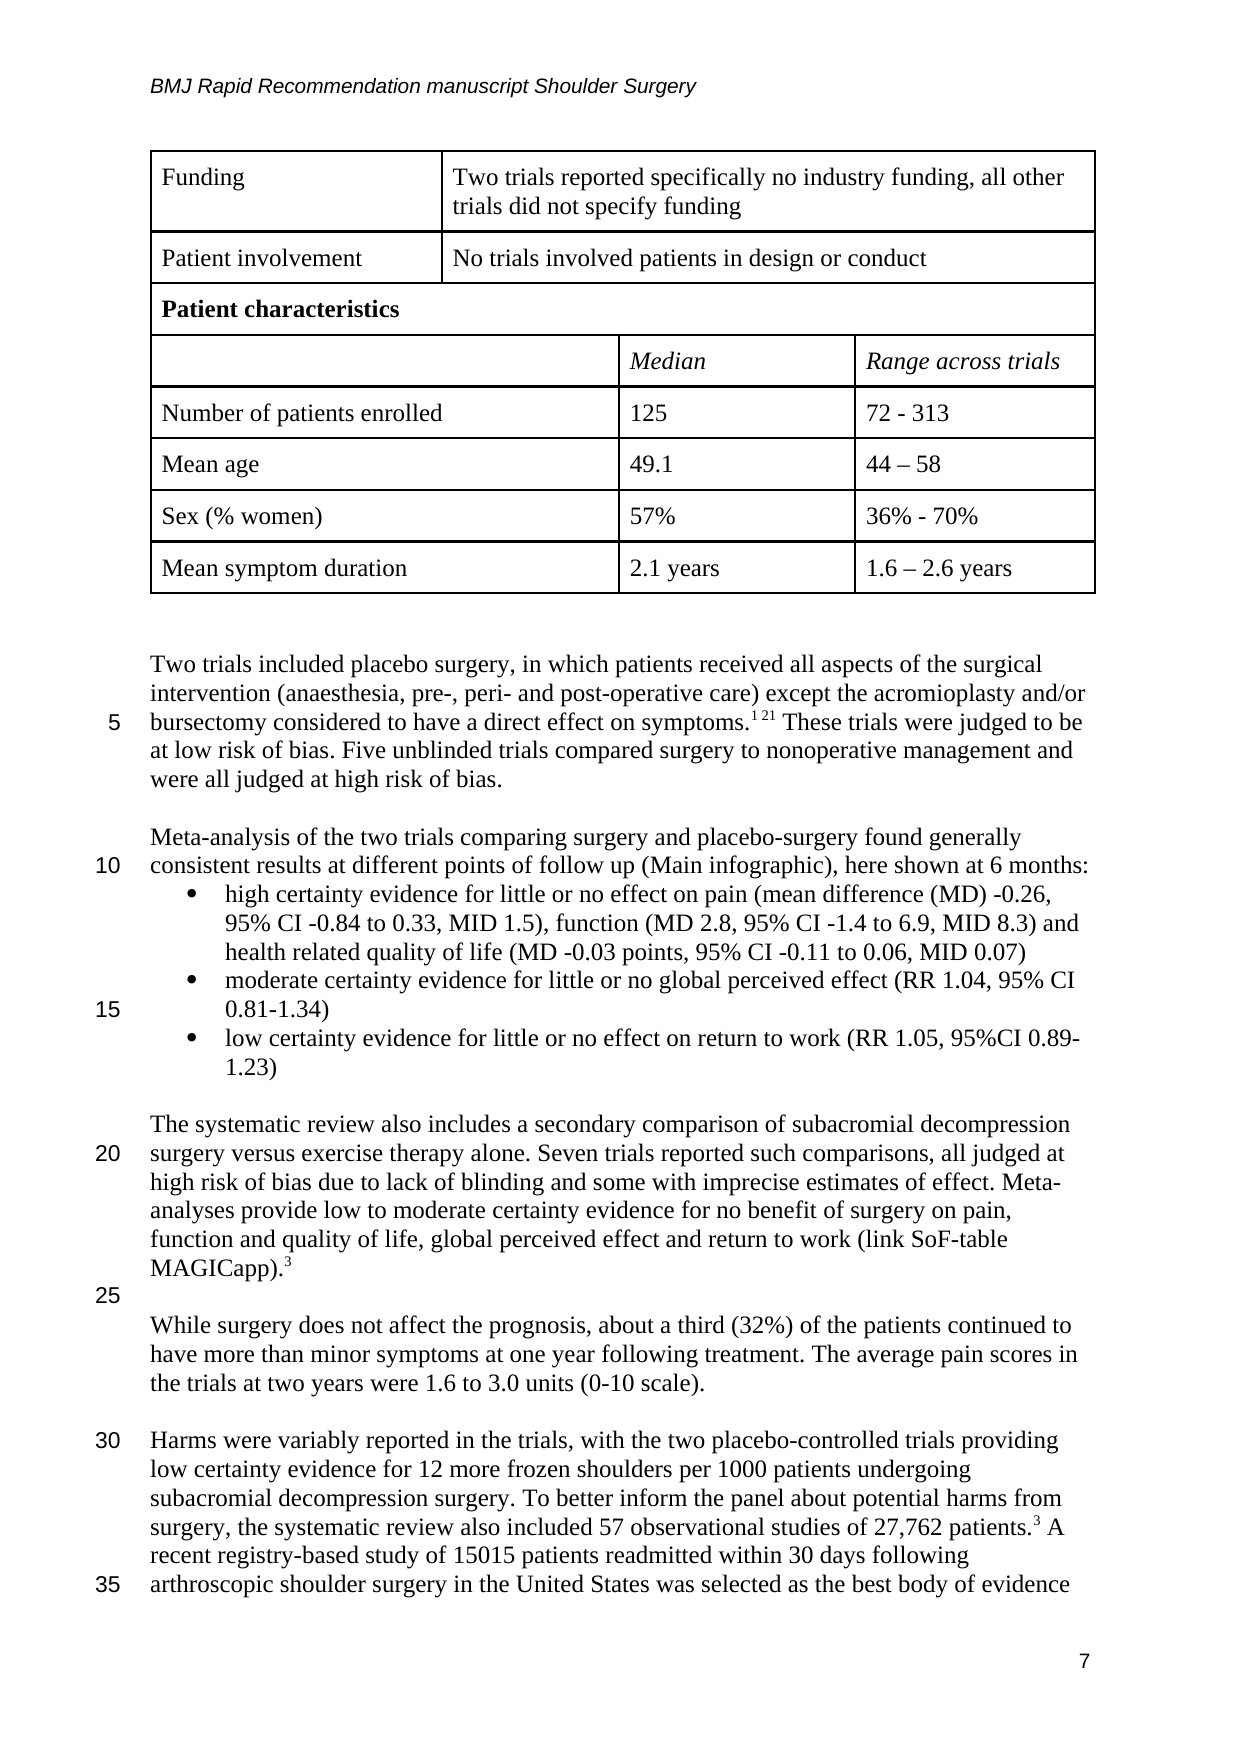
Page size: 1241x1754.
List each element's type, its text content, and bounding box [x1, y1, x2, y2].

table_cell Number of patients enrolled [152, 388, 618, 437]
table_cell Patient involvement [152, 233, 441, 282]
table_cell 2.1 years [620, 543, 854, 592]
table_cell Mean age [152, 439, 618, 489]
list high certainty evidence for little or no effect on pain (mean difference (MD) -0.26, 95% CI -0.84 to 0.33, MID 1.5), function (MD 2.8, 95% CI -1.4 to 6.9, MID 8.3) and health related quality of life (MD -0.03 points, 95% CI -0.11 to 0.06, MID 0.07) [187, 879, 1090, 966]
table_cell Two trials reported specifically no industry funding, all other trials did not specify funding [443, 152, 1094, 230]
table_cell [152, 336, 618, 385]
table_cell 36% - 70% [856, 491, 1094, 540]
text Meta-analysis of the two trials comparing surgery and placebo-surgery found generally consistent results at different points of follow up (Main infographic), here shown at 6 months: [150, 822, 1090, 879]
text Two trials included placebo surgery, in which patients received all aspects of the surgical intervention (anaesthesia, pre-, peri- and post-operative care) except the acromioplasty and/or bursectomy considered to have a direct effect on symptoms.1 21 These trials were judged to be at low risk of bias. Five unblinded trials compared surgery to nonoperative management and were all judged at high risk of bias. [150, 649, 1090, 793]
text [150, 1426, 1090, 1598]
table_cell Patient characteristics [152, 284, 1094, 334]
text While surgery does not affect the prognosis, about a third (32%) of the patients continued to have more than minor symptoms at one year following treatment. The average pain scores in the trials at two years were 1.6 to 3.0 units (0-10 scale). [150, 1311, 1090, 1397]
list moderate certainty evidence for little or no global perceived effect (RR 1.04, 95% CI 0.81-1.34) [187, 966, 1090, 1023]
table_cell Funding [152, 152, 441, 230]
table_cell 44 – 58 [856, 439, 1094, 489]
table_cell 125 [620, 388, 854, 437]
table_cell Mean symptom duration [152, 543, 618, 592]
text The systematic review also includes a secondary comparison of subacromial decompression surgery versus exercise therapy alone. Seven trials reported such comparisons, all judged at high risk of bias due to lack of blinding and some with imprecise estimates of effect. Meta-analyses provide low to moderate certainty evidence for no benefit of surgery on pain, function and quality of life, global perceived effect and return to work (link SoF-table MAGICapp).3 [150, 1109, 1090, 1282]
table_cell 49.1 [620, 439, 854, 489]
list low certainty evidence for little or no effect on return to work (RR 1.05, 95%CI 0.89-1.23) [187, 1023, 1090, 1081]
table_cell Median [620, 336, 854, 385]
table_cell Range across trials [856, 336, 1094, 385]
table_cell No trials involved patients in design or conduct [443, 233, 1094, 282]
table_cell 57% [620, 491, 854, 540]
table_cell Sex (% women) [152, 491, 618, 540]
table_cell 72 - 313 [856, 388, 1094, 437]
table_cell 1.6 – 2.6 years [856, 543, 1094, 592]
